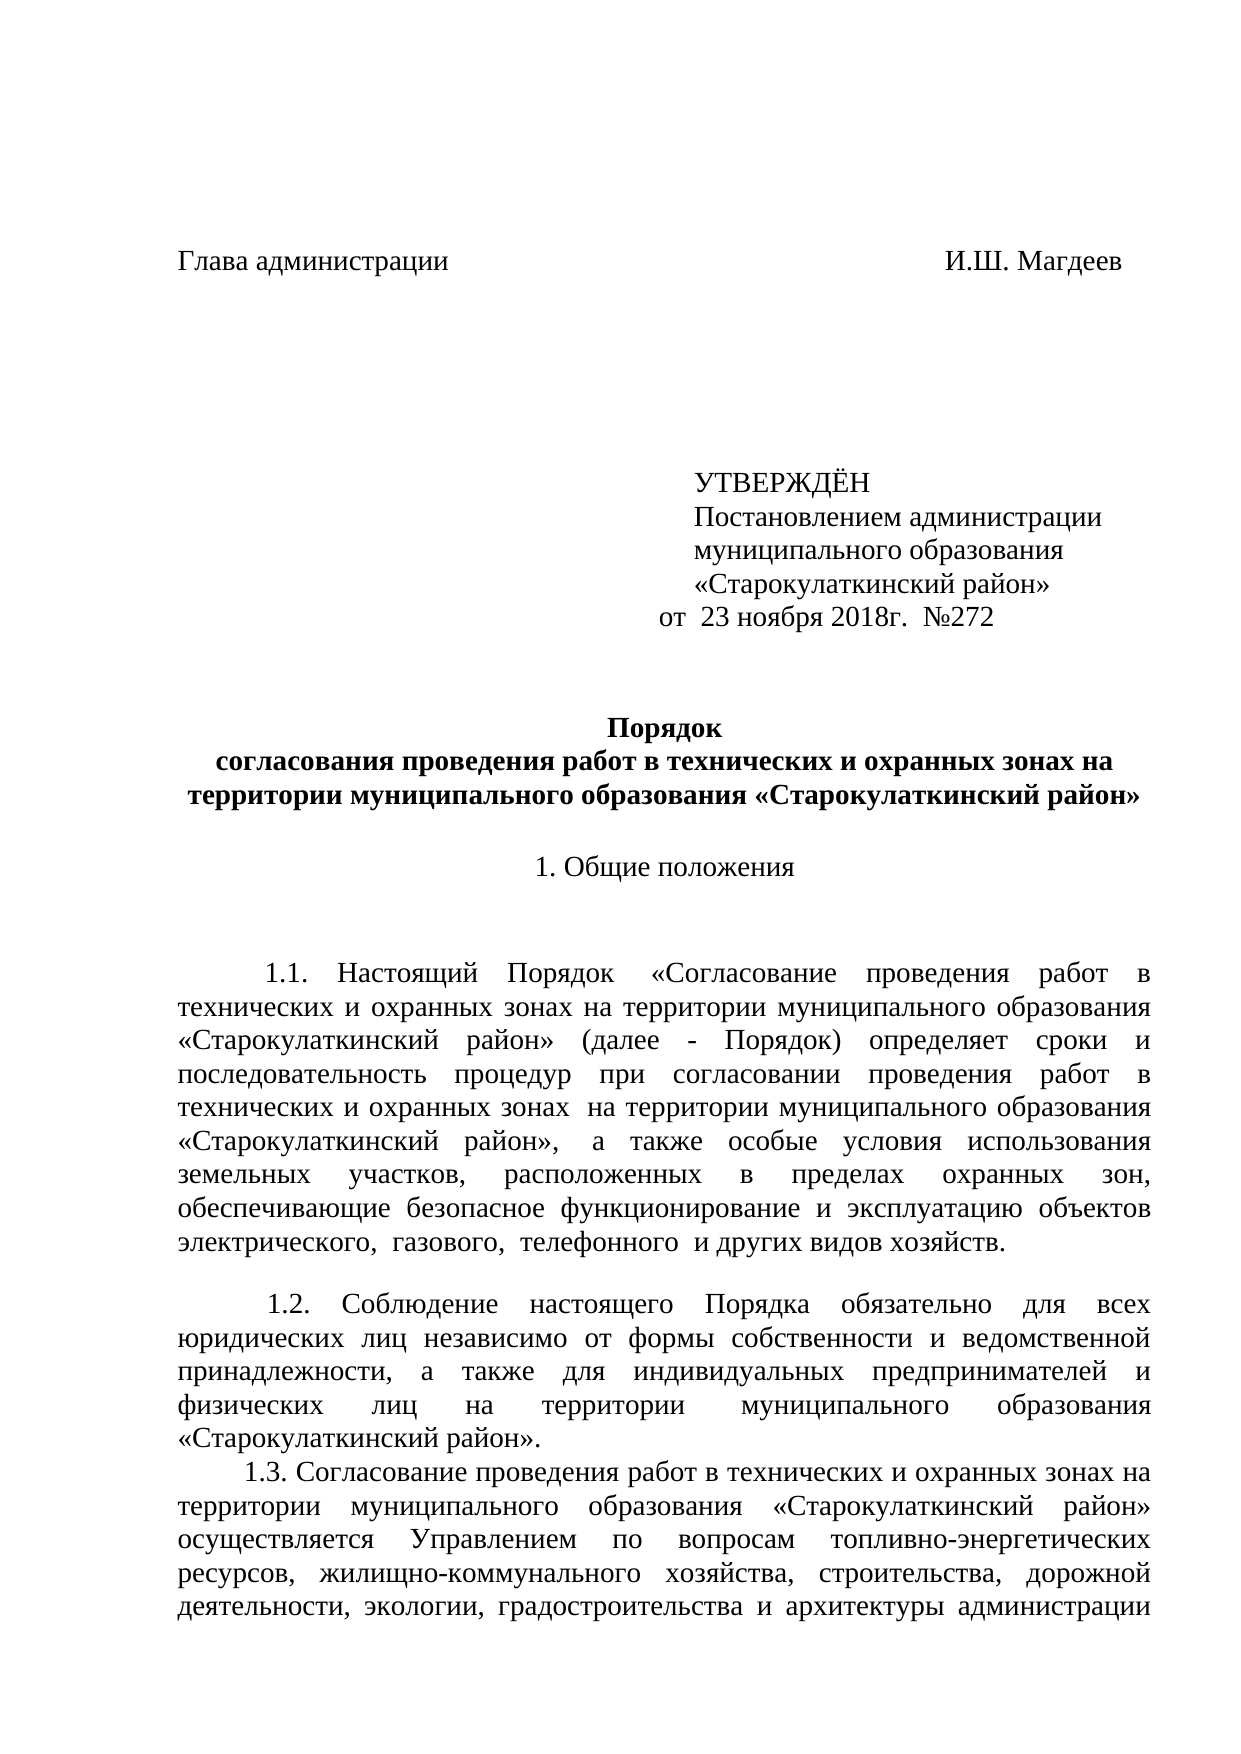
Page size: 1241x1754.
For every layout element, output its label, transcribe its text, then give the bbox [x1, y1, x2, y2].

text согласования проведения работ в технических и охранных зонах на территории муниципального образования «Старокулаткинский район» [177, 743, 1152, 811]
text «Старокулаткинский район» [620, 566, 1137, 599]
text Глава администрации И.Ш. Магдеев [177, 243, 1152, 277]
text 1.2. Соблюдение настоящего Порядка обязательно для всех юридических лиц независимо от формы собственности и ведомственной принадлежности, а также для индивидуальных предпринимателей и физических лиц на территории муниципального образования «Старокулаткинский район». [177, 1286, 1152, 1454]
text от 23 ноября 2018г. №272 [177, 599, 1137, 633]
text 1.1. Настоящий Порядок «Согласование проведения работ в технических и охранных зонах на территории муниципального образования «Старокулаткинский район» (далее - Порядок) определяет сроки и последовательность процедур при согласовании проведения работ в технических и охранных зонах на территории муниципального образования «Старокулаткинский район», а также особые условия использования земельных участков, расположенных в пределах охранных зон, обеспечивающие безопасное функционирование и эксплуатацию объектов электрического, газового, телефонного и других видов хозяйств. [177, 955, 1152, 1257]
text Порядок [177, 710, 1152, 743]
text УТВЕРЖДЁН [620, 465, 1152, 499]
text 1. Общие положения [177, 849, 1152, 883]
text муниципального образования [620, 532, 1137, 566]
text Постановлением администрации [693, 499, 1137, 532]
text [177, 1454, 1152, 1622]
